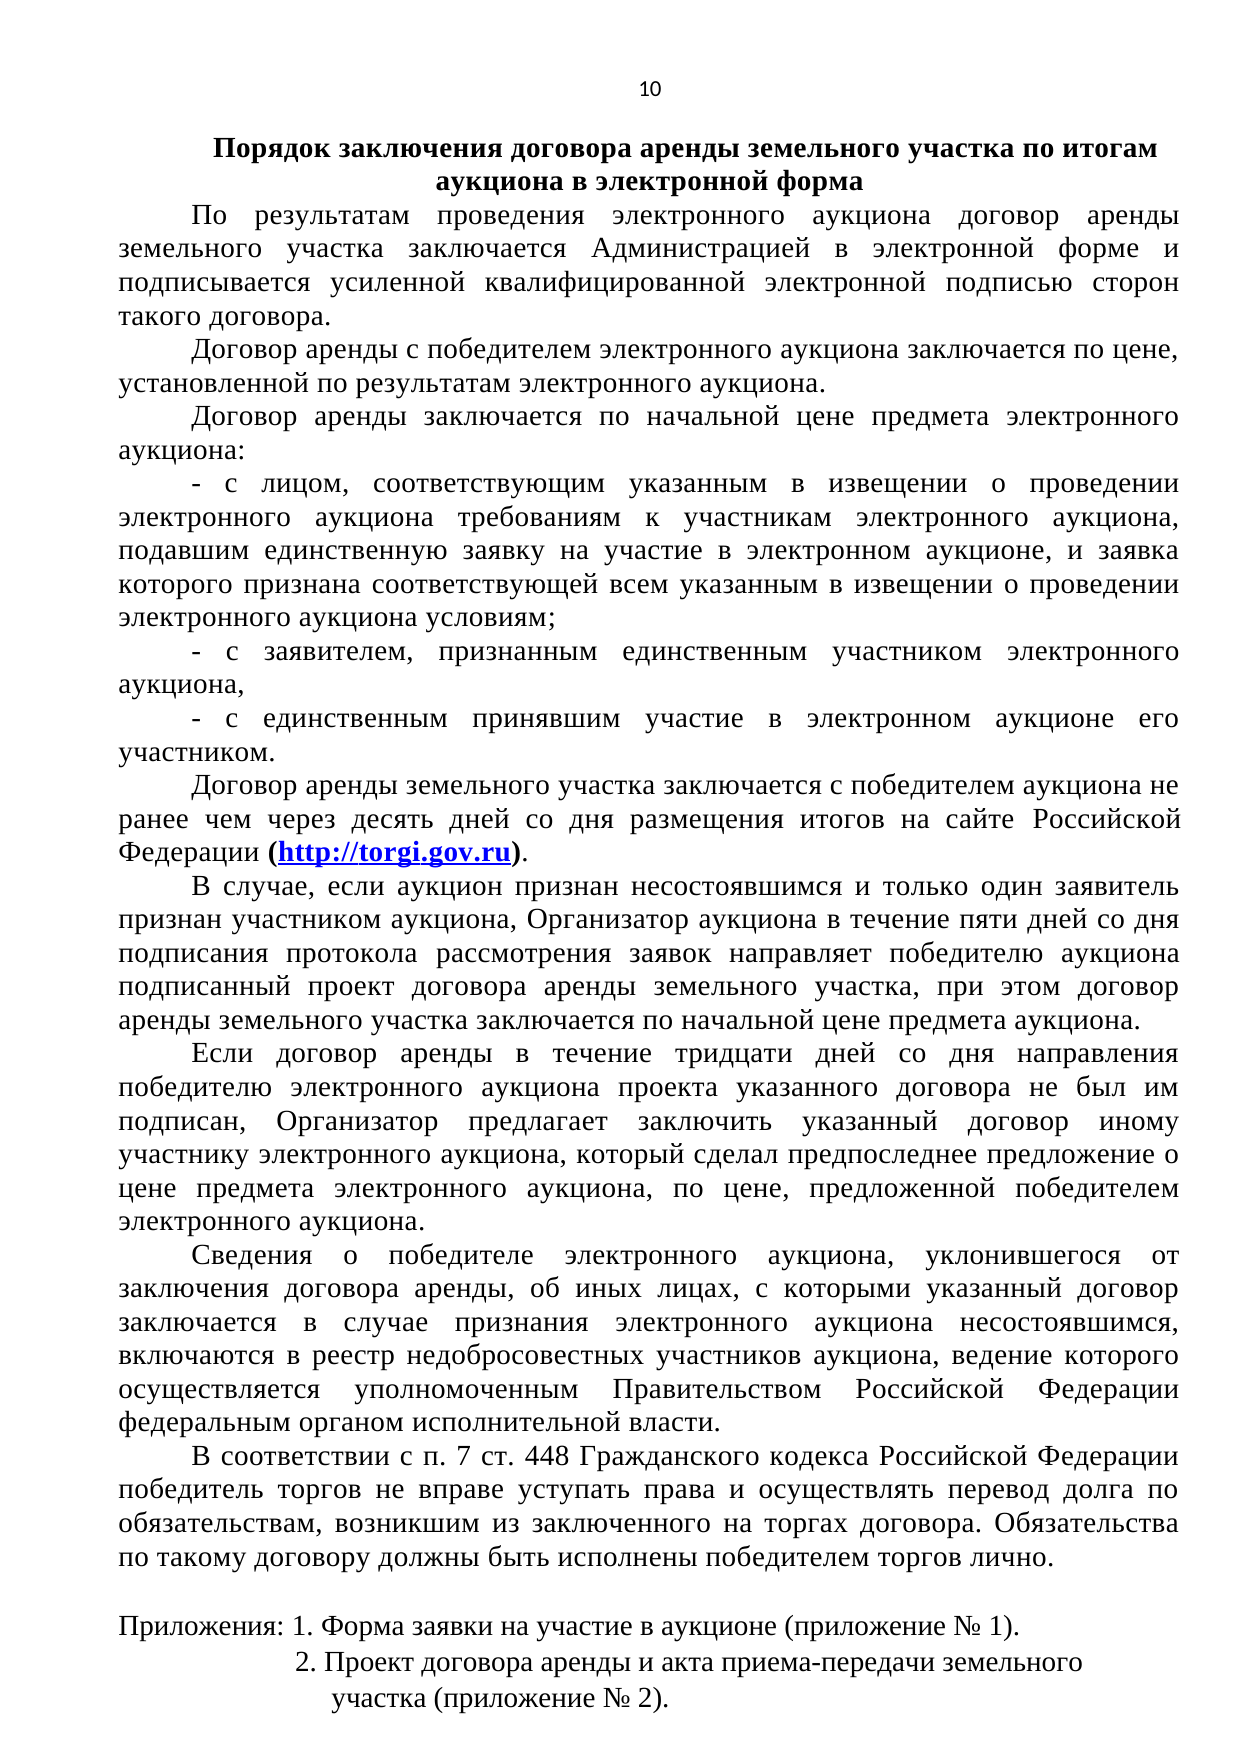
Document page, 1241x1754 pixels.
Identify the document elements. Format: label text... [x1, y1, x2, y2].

text По результатам проведения электронного аукциона договор аренды земельного участка заключается Администрацией в электронной форме и подписывается усиленной квалифицированной электронной подписью сторон такого договора. [118, 197, 1181, 331]
text - с заявителем, признанным единственным участником электронного аукциона, [118, 633, 1181, 700]
text Порядок заключения договора аренды земельного участка по итогам аукциона в электронной форма [118, 130, 1181, 197]
text - с лицом, соответствующим указанным в извещении о проведении электронного аукциона требованиям к участникам электронного аукциона, подавшим единственную заявку на участие в электронном аукционе, и заявка которого признана соответствующей всем указанным в извещении о проведении электронного аукциона условиям; [118, 465, 1181, 633]
text Сведения о победителе электронного аукциона, уклонившегося от заключения договора аренды, об иных лицах, с которыми указанный договор заключается в случае признания электронного аукциона несостоявшимся, включаются в реестр недобросовестных участников аукциона, ведение которого осуществляется уполномоченным Правительством Российской Федерации федеральным органом исполнительной власти. [118, 1237, 1181, 1438]
text В соответствии с п. 7 ст. 448 Гражданского кодекса Российской Федерации победитель торгов не вправе уступать права и осуществлять перевод долга по обязательствам, возникшим из заключенного на торгах договора. Обязательства по такому договору должны быть исполнены победителем торгов лично. [118, 1438, 1181, 1572]
text Приложения: 1. Форма заявки на участие в аукционе (приложение № 1). [118, 1608, 1181, 1642]
text 2. Проект договора аренды и акта приема-передачи земельного [266, 1644, 1181, 1678]
text Договор аренды заключается по начальной цене предмета электронного аукциона: [118, 398, 1181, 465]
text - с единственным принявшим участие в электронном аукционе его участником. [118, 700, 1181, 767]
text В случае, если аукцион признан несостоявшимся и только один заявитель признан участником аукциона, Организатор аукциона в течение пяти дней со дня подписания протокола рассмотрения заявок направляет победителю аукциона подписанный проект договора аренды земельного участка, при этом договор аренды земельного участка заключается по начальной цене предмета аукциона. [118, 868, 1181, 1036]
text Если договор аренды в течение тридцати дней со дня направления победителю электронного аукциона проекта указанного договора не был им подписан, Организатор предлагает заключить указанный договор иному участнику электронного аукциона, который сделал предпоследнее предложение о цене предмета электронного аукциона, по цене, предложенной победителем электронного аукциона. [118, 1036, 1181, 1237]
text Договор аренды с победителем электронного аукциона заключается по цене, установленной по результатам электронного аукциона. [118, 331, 1181, 398]
text участка (приложение № 2). [266, 1681, 1181, 1714]
text Договор аренды земельного участка заключается с победителем аукциона не ранее чем через десять дней со дня размещения итогов на сайте Российской Федерации (http://torgi.gov.ru). [118, 767, 1181, 868]
